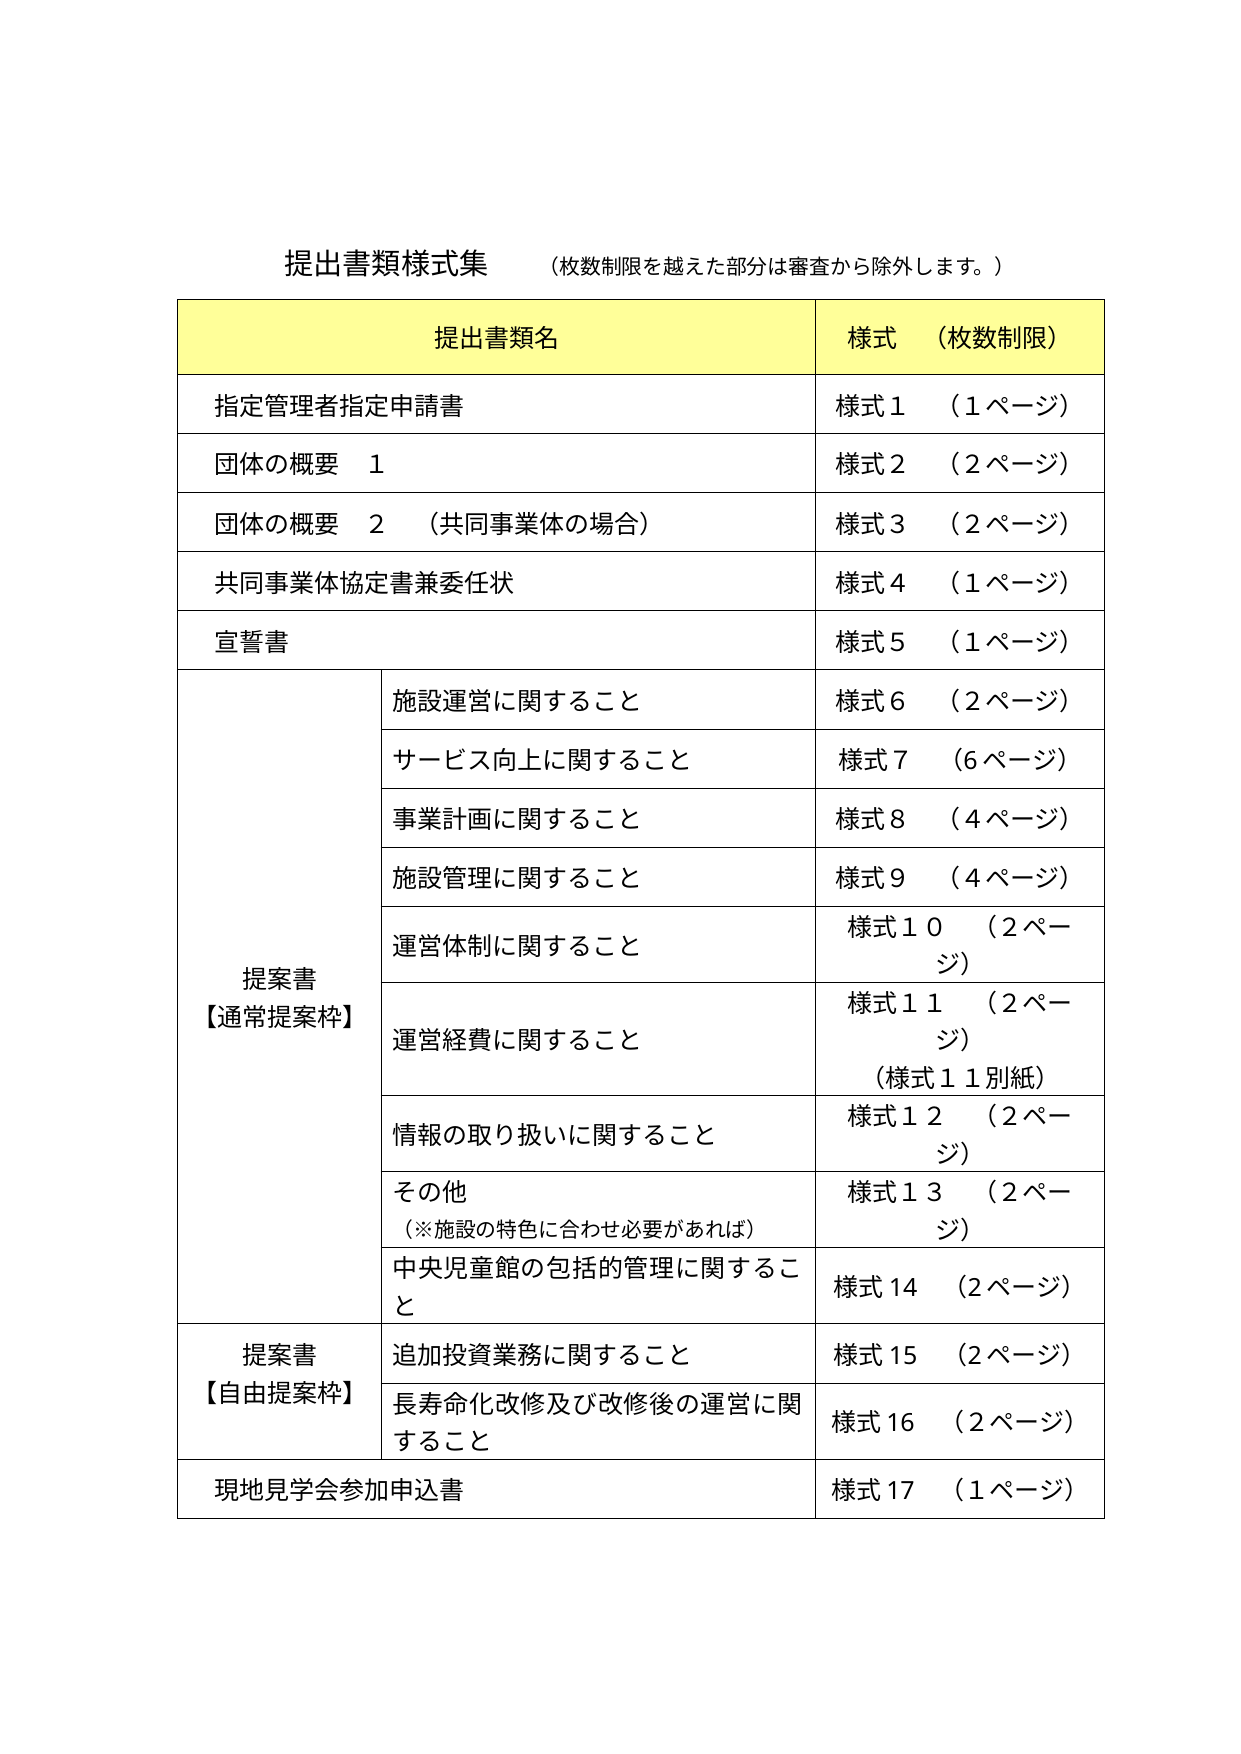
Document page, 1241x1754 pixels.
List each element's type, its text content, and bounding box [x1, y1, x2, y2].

table_cell 長寿命化改修及び改修後の運営に関すること [382, 1384, 815, 1458]
table_cell サービス向上に関すること [382, 730, 815, 787]
table_cell 様式１２ （２ページ） [816, 1096, 1104, 1171]
text 提出書類様式集 （枚数制限を越えた部分は審査から除外します。） [177, 224, 1122, 299]
table_cell 情報の取り扱いに関すること [382, 1096, 815, 1171]
table_cell 事業計画に関すること [382, 789, 815, 847]
table_cell 様式16 （２ページ） [816, 1384, 1104, 1458]
table_cell 様式５ （１ページ） [816, 611, 1104, 669]
table_cell 様式１３ （２ページ） [816, 1172, 1104, 1247]
table_cell 様式６ （２ページ） [816, 670, 1104, 728]
table_cell 様式17 （１ページ） [816, 1460, 1104, 1517]
table_cell 提案書 【自由提案枠】 [178, 1324, 381, 1458]
table_header 提出書類名 [178, 300, 815, 374]
table_cell 施設管理に関すること [382, 848, 815, 906]
table_cell 様式１０ （２ページ） [816, 907, 1104, 982]
table_cell 様式15 （2ページ） [816, 1324, 1104, 1382]
table_cell 運営体制に関すること [382, 907, 815, 982]
table_cell 現地見学会参加申込書 [178, 1460, 815, 1517]
table_cell 提案書 【通常提案枠】 [178, 670, 381, 1323]
table_cell 様式７ （6ページ） [816, 730, 1104, 787]
table_cell 追加投資業務に関すること [382, 1324, 815, 1382]
table_cell 中央児童館の包括的管理に関すること [382, 1248, 815, 1323]
table_cell 運営経費に関すること [382, 983, 815, 1095]
table_cell 様式１１ （２ページ） （様式１１別紙） [816, 983, 1104, 1095]
table_cell 様式３ （２ページ） [816, 493, 1104, 551]
table_cell 様式14 （2ページ） [816, 1248, 1104, 1323]
table_cell 宣誓書 [178, 611, 815, 669]
table_cell 様式９ （４ページ） [816, 848, 1104, 906]
table_cell 団体の概要 ２ （共同事業体の場合） [178, 493, 815, 551]
table_cell 団体の概要 １ [178, 434, 815, 492]
table_cell 様式２ （２ページ） [816, 434, 1104, 492]
table_cell 様式８ （４ページ） [816, 789, 1104, 847]
table_header 様式 （枚数制限） [816, 300, 1104, 374]
table_cell その他 （※施設の特色に合わせ必要があれば） [382, 1172, 815, 1247]
table_cell 指定管理者指定申請書 [178, 375, 815, 433]
table_cell 共同事業体協定書兼委任状 [178, 552, 815, 610]
table_cell 様式１ （１ページ） [816, 375, 1104, 433]
table_cell 様式４ （１ページ） [816, 552, 1104, 610]
table_cell 施設運営に関すること [382, 670, 815, 728]
